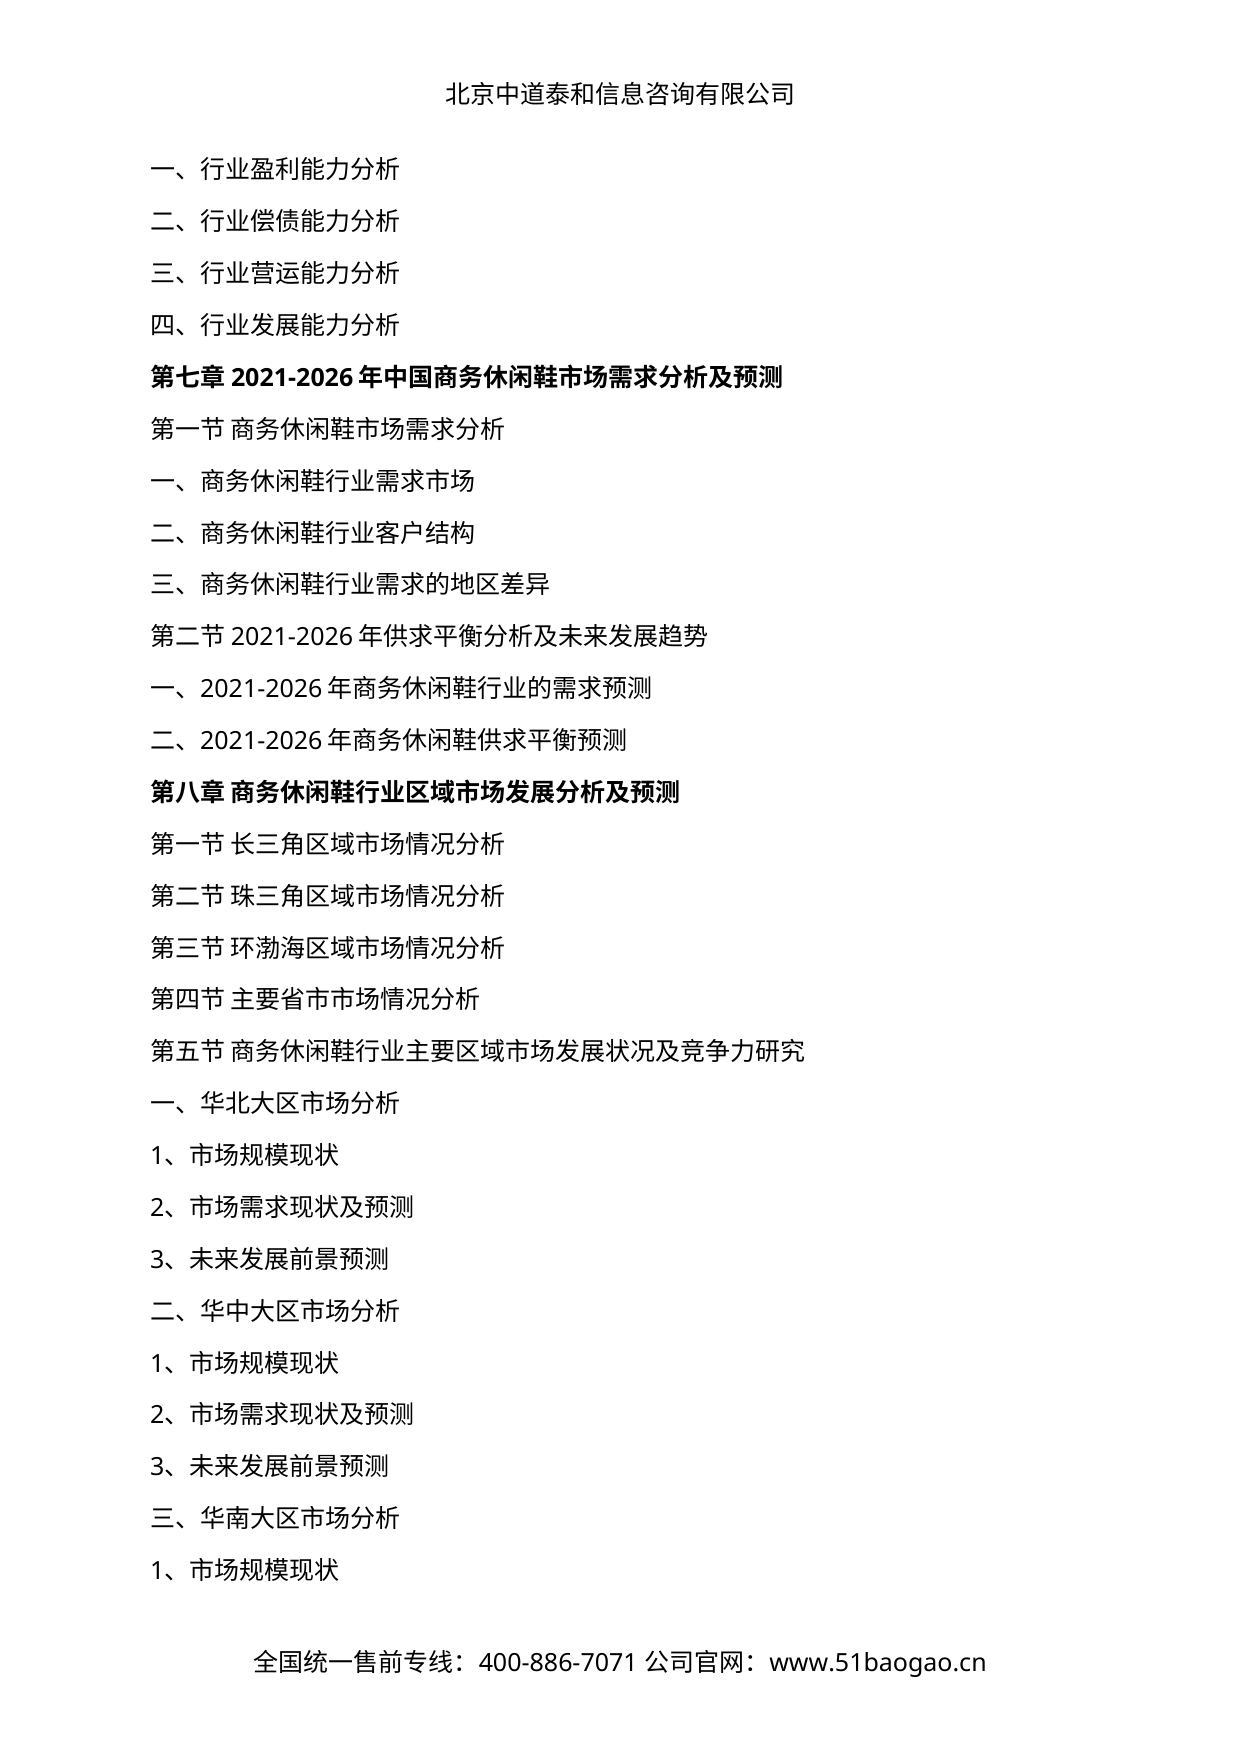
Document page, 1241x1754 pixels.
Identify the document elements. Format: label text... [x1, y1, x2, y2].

text 二、行业偿债能力分析 [150, 202, 1090, 238]
text 一、商务休闲鞋行业需求市场 [150, 461, 1090, 497]
text 三、商务休闲鞋行业需求的地区差异 [150, 565, 1090, 601]
text 二、2021-2026年商务休闲鞋供求平衡预测 [150, 721, 1090, 757]
text 第五节 商务休闲鞋行业主要区域市场发展状况及竞争力研究 [150, 1032, 1090, 1068]
text 第二节 珠三角区域市场情况分析 [150, 876, 1090, 912]
text 1、市场规模现状 [150, 1343, 1090, 1379]
text 一、华北大区市场分析 [150, 1084, 1090, 1120]
text 第七章 2021-2026年中国商务休闲鞋市场需求分析及预测 [150, 357, 1090, 394]
text 3、未来发展前景预测 [150, 1447, 1090, 1483]
text 第三节 环渤海区域市场情况分析 [150, 928, 1090, 964]
text 1、市场规模现状 [150, 1136, 1090, 1172]
text 一、2021-2026年商务休闲鞋行业的需求预测 [150, 669, 1090, 705]
text 一、行业盈利能力分析 [150, 150, 1090, 186]
text 第八章 商务休闲鞋行业区域市场发展分析及预测 [150, 772, 1090, 809]
text 三、行业营运能力分析 [150, 254, 1090, 290]
text 第二节 2021-2026年供求平衡分析及未来发展趋势 [150, 617, 1090, 653]
text 第一节 长三角区域市场情况分析 [150, 824, 1090, 861]
text 四、行业发展能力分析 [150, 306, 1090, 342]
text 二、华中大区市场分析 [150, 1291, 1090, 1327]
text 2、市场需求现状及预测 [150, 1187, 1090, 1224]
text 第四节 主要省市市场情况分析 [150, 980, 1090, 1016]
text 1、市场规模现状 [150, 1551, 1090, 1587]
text 二、商务休闲鞋行业客户结构 [150, 513, 1090, 549]
text 3、未来发展前景预测 [150, 1239, 1090, 1276]
text 2、市场需求现状及预测 [150, 1395, 1090, 1431]
text 三、华南大区市场分析 [150, 1499, 1090, 1535]
text 第一节 商务休闲鞋市场需求分析 [150, 409, 1090, 446]
